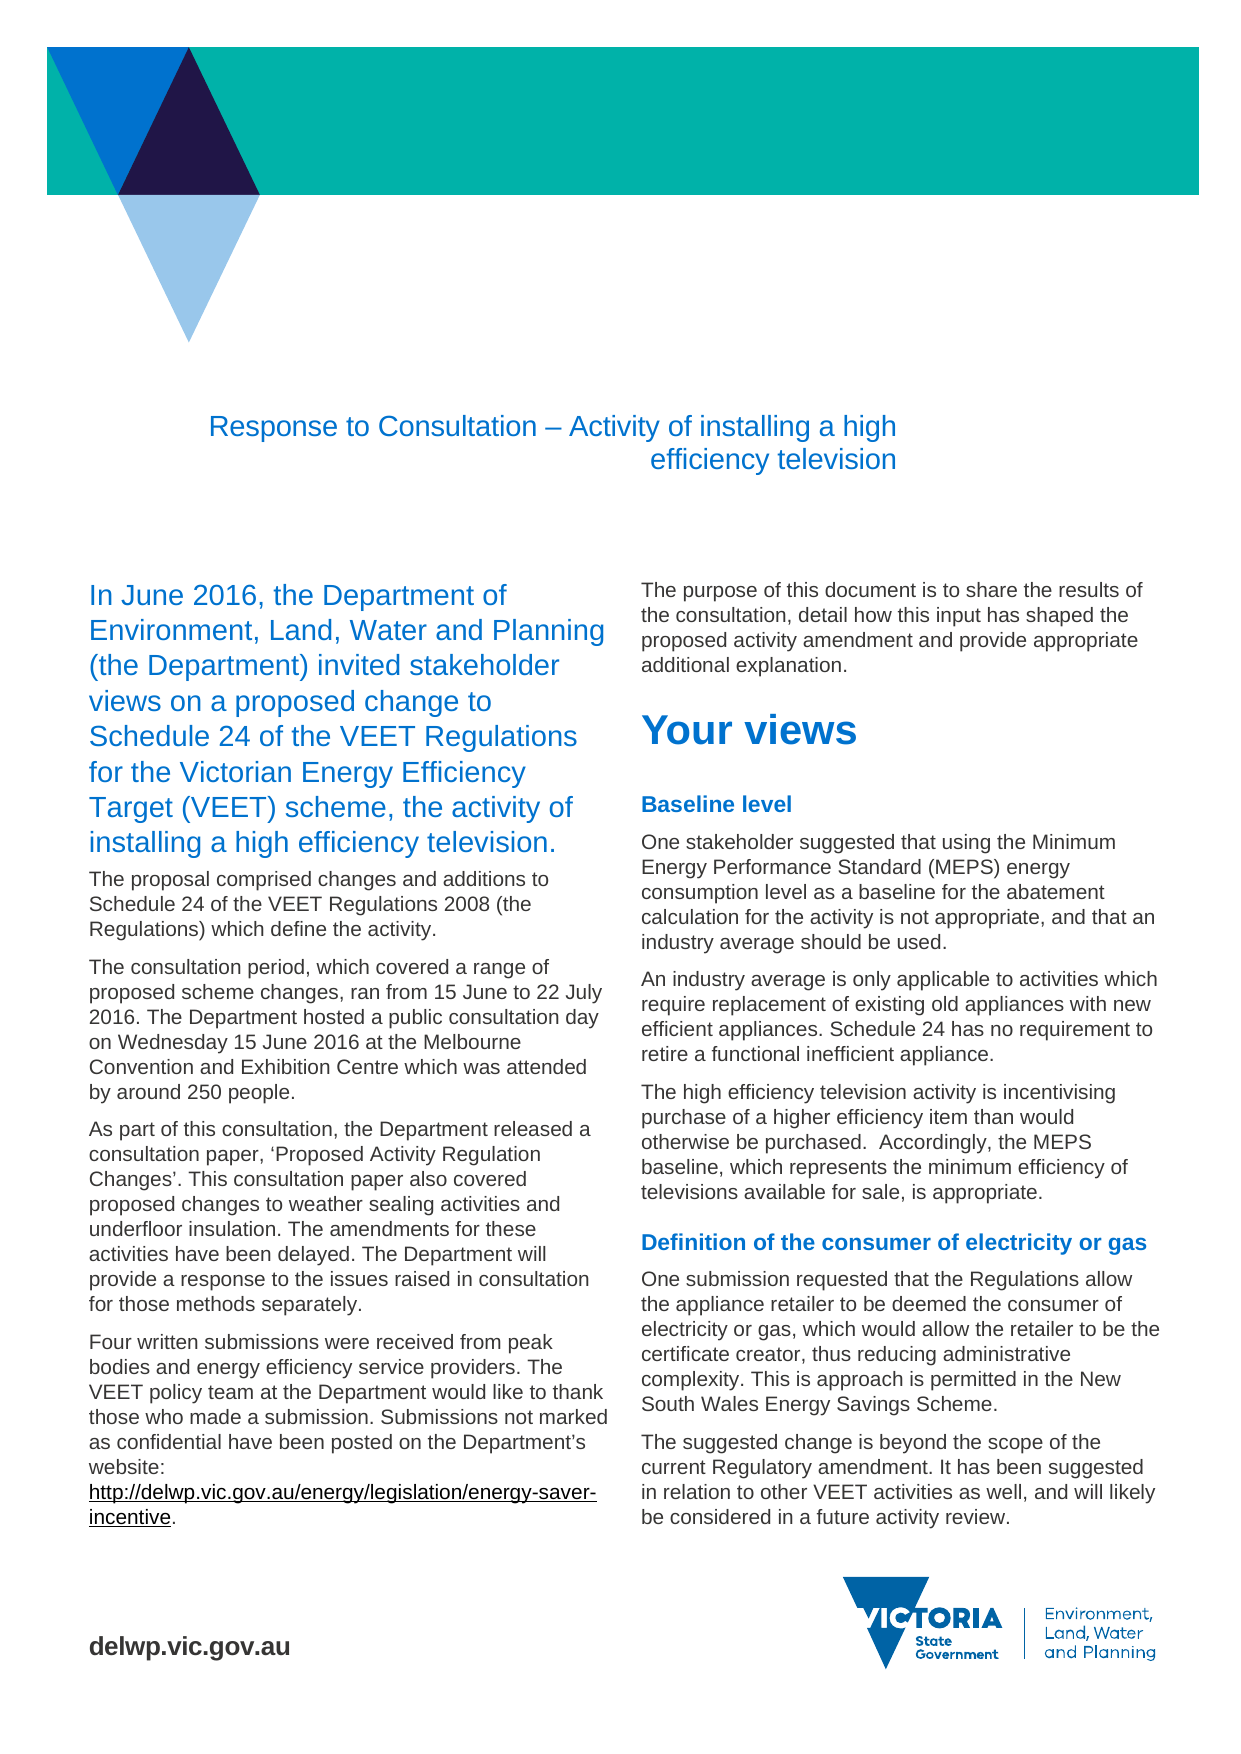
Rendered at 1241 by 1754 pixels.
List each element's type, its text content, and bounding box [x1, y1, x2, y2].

text The purpose of this document is to share the results of the consultation, detail how this input has shaped the proposed activity amendment and provide appropriate additional explanation. [641, 577, 1163, 677]
table_cell Response to Consultation – Activity of installing a high efficiency television [89, 378, 897, 508]
subtitle Baseline level [641, 791, 1163, 818]
text The suggested change is beyond the scope of the current Regulatory amendment. It has been suggested in relation to other VEET activities as well, and will likely be considered in a future activity review. [641, 1429, 1163, 1529]
subtitle Definition of the consumer of electricity or gas [641, 1229, 1163, 1256]
table_header Victorian Energy Efficiency Target Scheme [89, 230, 897, 378]
text The high efficiency television activity is incentivising purchase of a higher efficiency item than would otherwise be purchased. Accordingly, the MEPS baseline, which represents the minimum efficiency of televisions available for sale, is appropriate. [641, 1079, 1163, 1204]
text In June 2016, the Department of Environment, Land, Water and Planning (the Department) invited stakeholder views on a proposed change to Schedule 24 of the VEET Regulations for the Victorian Energy Efficiency Target (VEET) scheme, the activity of installing a high efficiency television. [89, 577, 611, 860]
text As part of this consultation, the Department released a consultation paper, ‘Proposed Activity Regulation Changes’. This consultation paper also covered proposed changes to weather sealing activities and underfloor insulation. The amendments for these activities have been delayed. The Department will provide a response to the issues raised in consultation for those methods separately. [89, 1116, 611, 1316]
text The proposal comprised changes and additions to Schedule 24 of the VEET Regulations 2008 (the Regulations) which define the activity. [89, 866, 611, 941]
text One stakeholder suggested that using the Minimum Energy Performance Standard (MEPS) energy consumption level as a baseline for the abatement calculation for the activity is not appropriate, and that an industry average should be used. [641, 829, 1163, 954]
text The consultation period, which covered a range of proposed scheme changes, ran from 15 June to 22 July 2016. The Department hosted a public consultation day on Wednesday 15 June 2016 at the Melbourne Convention and Exhibition Centre which was attended by around 250 people. [89, 954, 611, 1104]
text Four written submissions were received from peak bodies and energy efficiency service providers. The VEET policy team at the Department would like to thank those who made a submission. Submissions not marked as confidential have been posted on the Department’s website: http://delwp.vic.gov.au/energy/legislation/energy-saver-incentive. [89, 1329, 611, 1529]
subtitle Your views [641, 708, 1163, 754]
text An industry average is only applicable to activities which require replacement of existing old appliances with new efficient appliances. Schedule 24 has no requirement to retire a functional inefficient appliance. [641, 966, 1163, 1066]
text One submission requested that the Regulations allow the appliance retailer to be deemed the consumer of electricity or gas, which would allow the retailer to be the certificate creator, thus reducing administrative complexity. This is approach is permitted in the New South Wales Energy Savings Scheme. [641, 1266, 1163, 1416]
